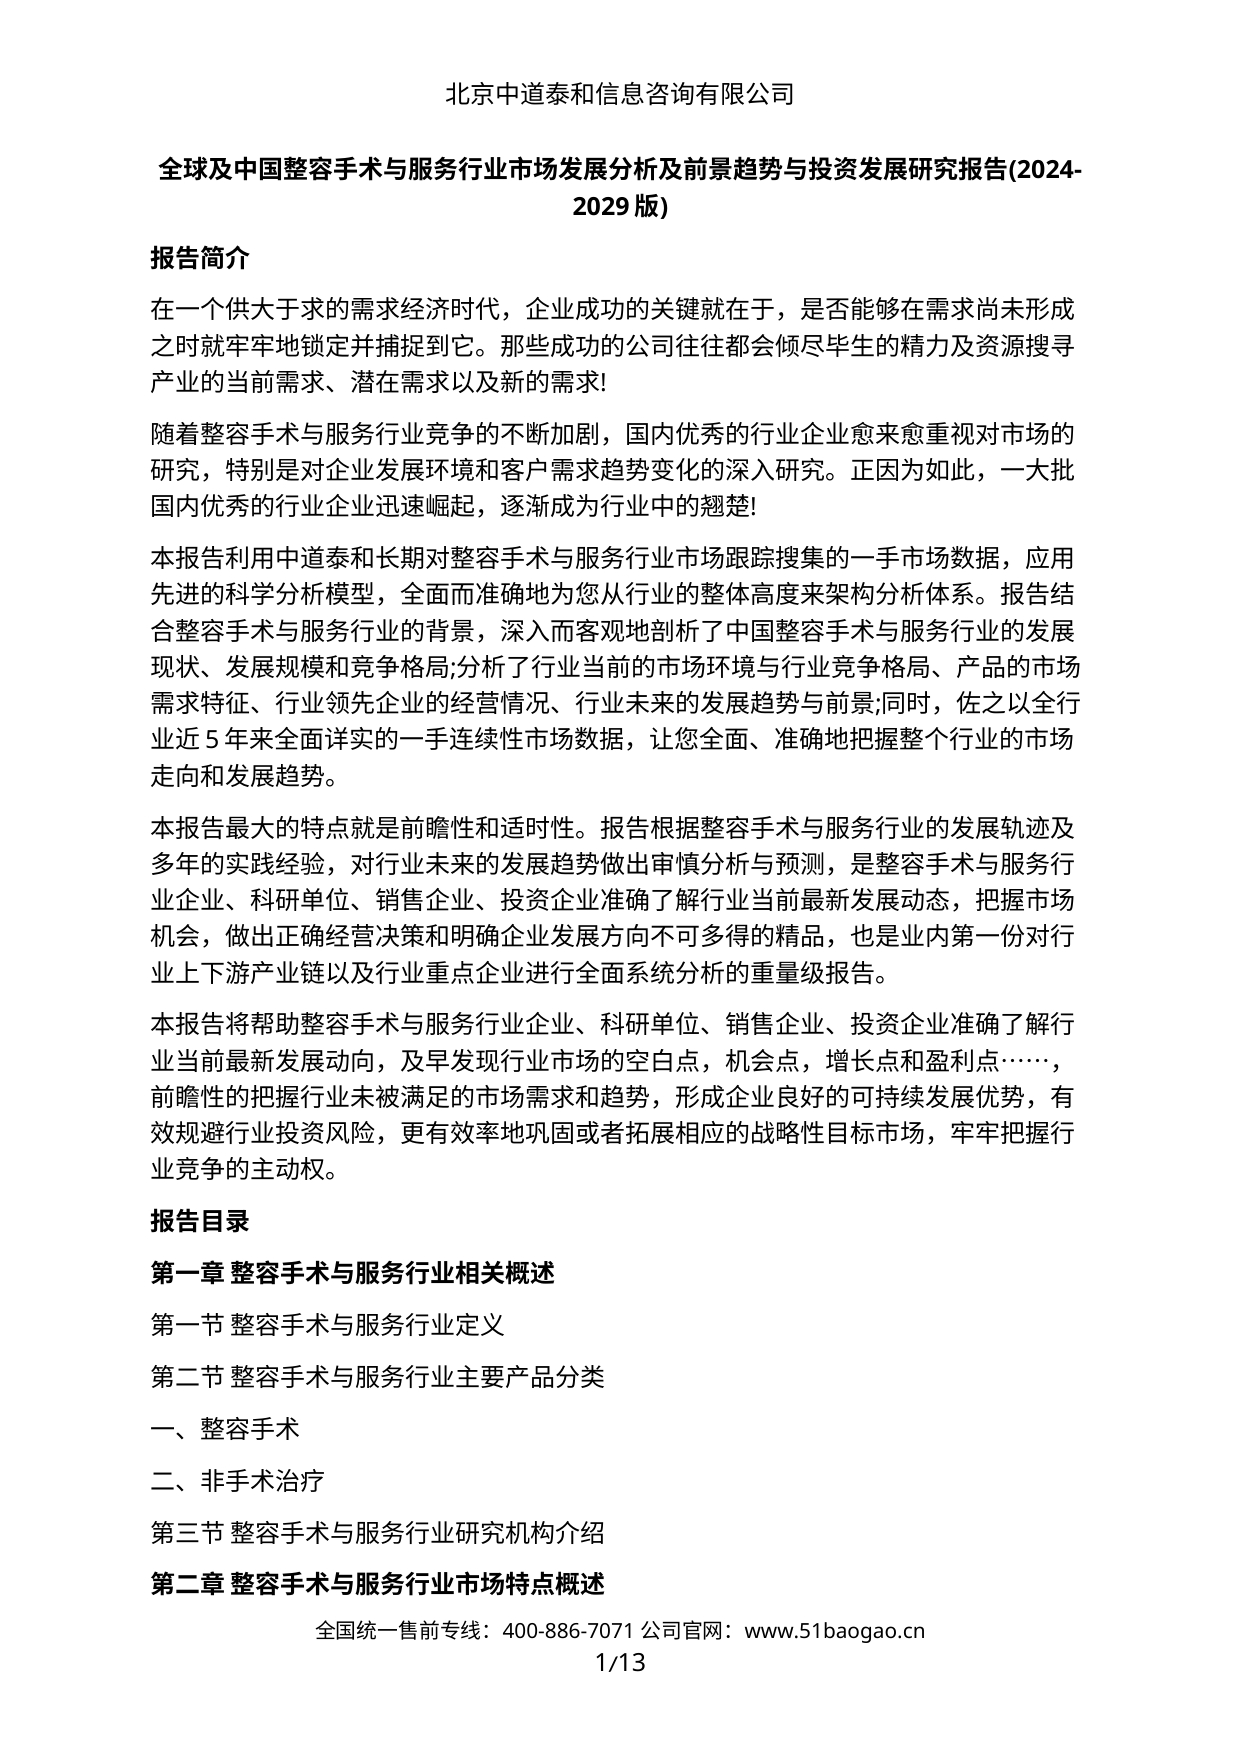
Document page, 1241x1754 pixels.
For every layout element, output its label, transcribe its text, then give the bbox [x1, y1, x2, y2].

text 全球及中国整容手术与服务行业市场发展分析及前景趋势与投资发展研究报告(2024-2029版) [150, 150, 1090, 222]
text 第一节 整容手术与服务行业定义 [150, 1306, 1090, 1342]
text 一、整容手术 [150, 1409, 1090, 1446]
text 第一章 整容手术与服务行业相关概述 [150, 1254, 1090, 1290]
text 第二章 整容手术与服务行业市场特点概述 [150, 1565, 1090, 1601]
text 本报告最大的特点就是前瞻性和适时性。报告根据整容手术与服务行业的发展轨迹及多年的实践经验，对行业未来的发展趋势做出审慎分析与预测，是整容手术与服务行业企业、科研单位、销售企业、投资企业准确了解行业当前最新发展动态，把握市场机会，做出正确经营决策和明确企业发展方向不可多得的精品，也是业内第一份对行业上下游产业链以及行业重点企业进行全面系统分析的重量级报告。 [150, 808, 1090, 989]
text 本报告利用中道泰和长期对整容手术与服务行业市场跟踪搜集的一手市场数据，应用先进的科学分析模型，全面而准确地为您从行业的整体高度来架构分析体系。报告结合整容手术与服务行业的背景，深入而客观地剖析了中国整容手术与服务行业的发展现状、发展规模和竞争格局;分析了行业当前的市场环境与行业竞争格局、产品的市场需求特征、行业领先企业的经营情况、行业未来的发展趋势与前景;同时，佐之以全行业近5年来全面详实的一手连续性市场数据，让您全面、准确地把握整个行业的市场走向和发展趋势。 [150, 539, 1090, 792]
text 二、非手术治疗 [150, 1461, 1090, 1497]
text 报告简介 [150, 238, 1090, 274]
text 报告目录 [150, 1202, 1090, 1238]
text 第三节 整容手术与服务行业研究机构介绍 [150, 1513, 1090, 1549]
text 随着整容手术与服务行业竞争的不断加剧，国内优秀的行业企业愈来愈重视对市场的研究，特别是对企业发展环境和客户需求趋势变化的深入研究。正因为如此，一大批国内优秀的行业企业迅速崛起，逐渐成为行业中的翘楚! [150, 414, 1090, 523]
text 第二节 整容手术与服务行业主要产品分类 [150, 1357, 1090, 1394]
text 在一个供大于求的需求经济时代，企业成功的关键就在于，是否能够在需求尚未形成之时就牢牢地锁定并捕捉到它。那些成功的公司往往都会倾尽毕生的精力及资源搜寻产业的当前需求、潜在需求以及新的需求! [150, 290, 1090, 399]
text 本报告将帮助整容手术与服务行业企业、科研单位、销售企业、投资企业准确了解行业当前最新发展动向，及早发现行业市场的空白点，机会点，增长点和盈利点……，前瞻性的把握行业未被满足的市场需求和趋势，形成企业良好的可持续发展优势，有效规避行业投资风险，更有效率地巩固或者拓展相应的战略性目标市场，牢牢把握行业竞争的主动权。 [150, 1005, 1090, 1186]
